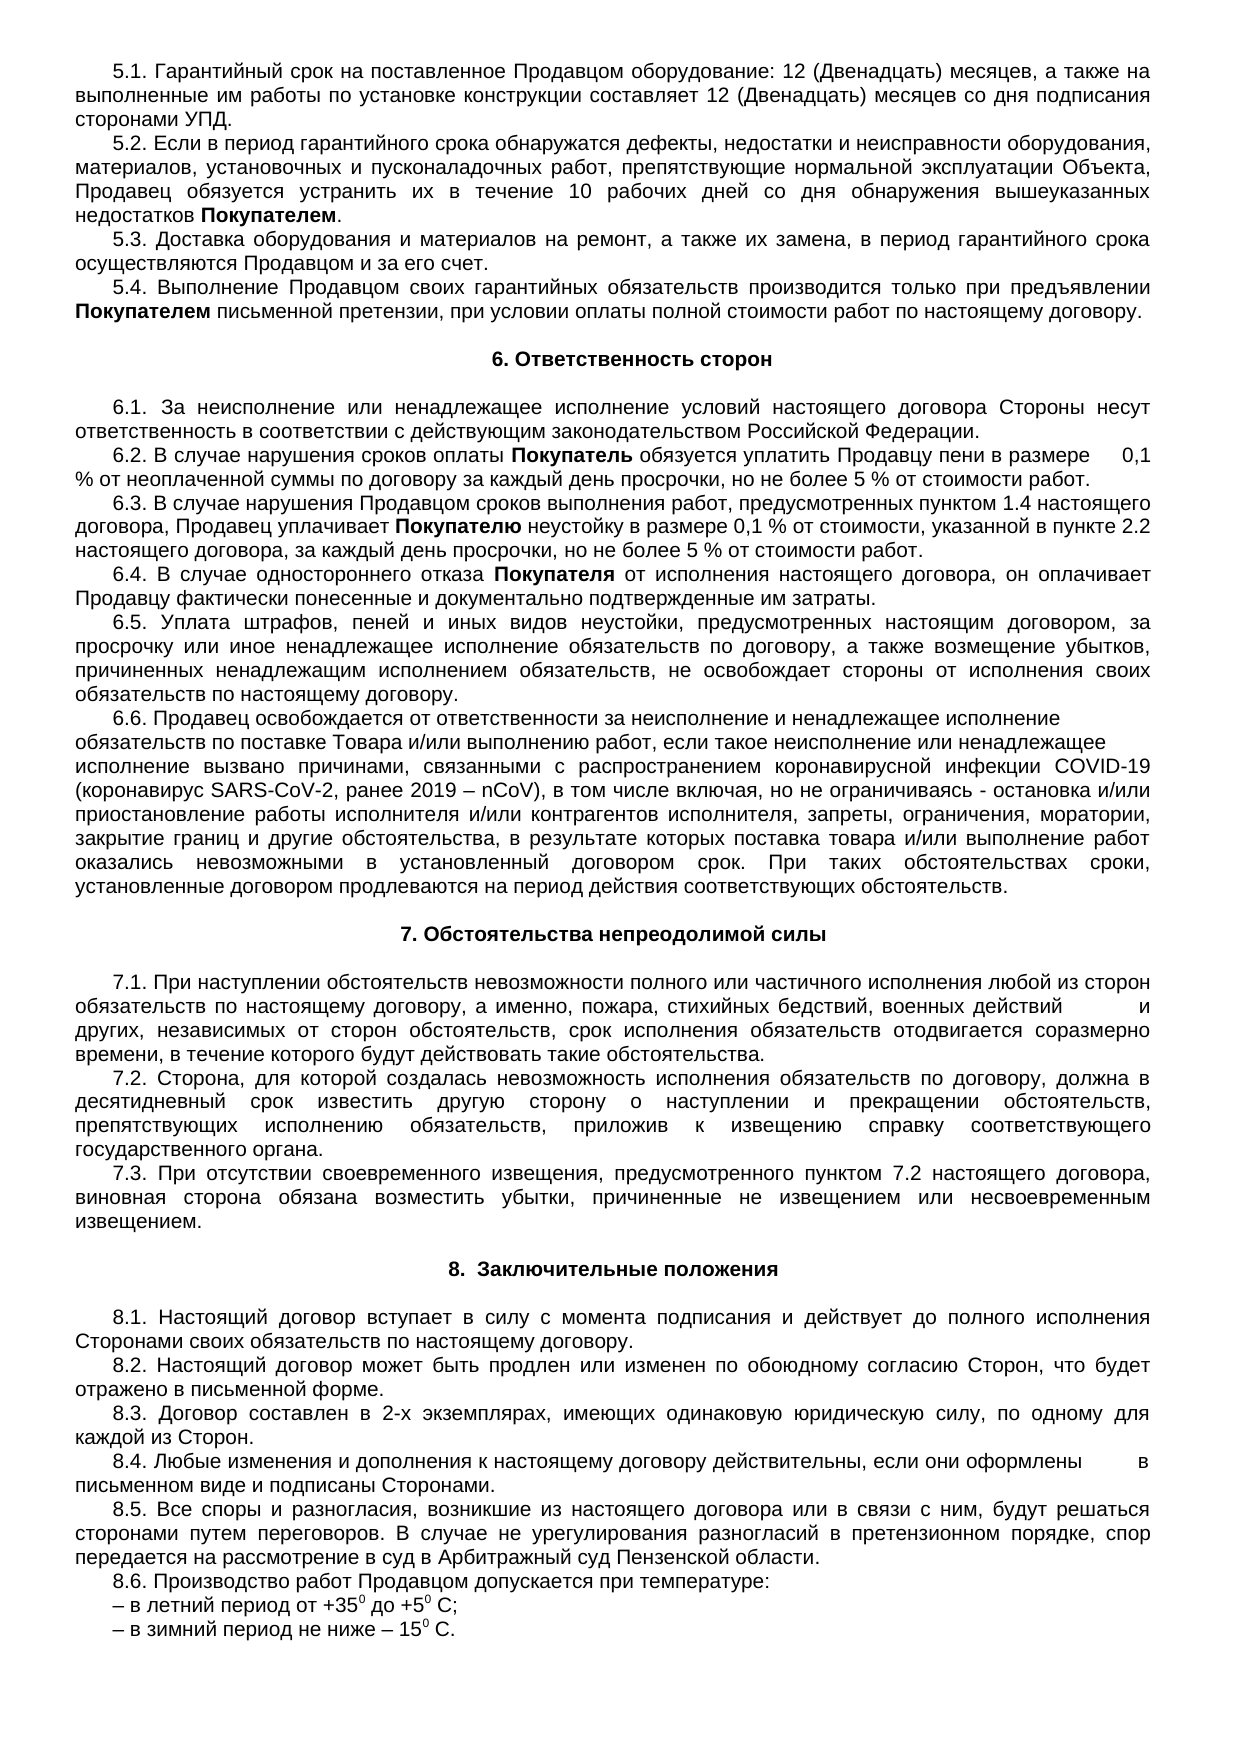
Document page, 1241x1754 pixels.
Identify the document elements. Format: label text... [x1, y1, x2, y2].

text 5.3. Доставка оборудования и материалов на ремонт, а также их замена, в период гарантийного срока осуществляются Продавцом и за его счет. [75, 227, 1152, 275]
text 7.2. Сторона, для которой создалась невозможность исполнения обязательств по договору, должна в десятидневный срок известить другую сторону о наступлении и прекращении обстоятельств, препятствующих исполнению обязательств, приложив к извещению справку соответствующего государственного органа. [75, 1065, 1152, 1161]
text 8.3. Договор составлен в 2-х экземплярах, имеющих одинаковую юридическую силу, по одному для каждой из Сторон. [75, 1401, 1152, 1449]
text 7. Обстоятельства непреодолимой силы [75, 922, 1152, 946]
text 5.1. Гарантийный срок на поставленное Продавцом оборудование: 12 (Двенадцать) месяцев, а также на выполненные им работы по установке конструкции составляет 12 (Двенадцать) месяцев со дня подписания сторонами УПД. [75, 59, 1152, 131]
text обязательств по поставке Товара и/или выполнению работ, если такое неисполнение или ненадлежащее [75, 730, 1152, 754]
text 6.2. В случае нарушения сроков оплаты Покупатель обязуется уплатить Продавцу пени в размере 0,1 % от неоплаченной суммы по договору за каждый день просрочки, но не более 5 % от стоимости работ. [75, 442, 1152, 490]
text 7.3. При отсутствии своевременного извещения, предусмотренного пунктом 7.2 настоящего договора, виновная сторона обязана возместить убытки, причиненные не извещением или несвоевременным извещением. [75, 1161, 1152, 1233]
text 6.3. В случае нарушения Продавцом сроков выполнения работ, предусмотренных пунктом 1.4 настоящего договора, Продавец уплачивает Покупателю неустойку в размере 0,1 % от стоимости, указанной в пункте 2.2 настоящего договора, за каждый день просрочки, но не более 5 % от стоимости работ. [75, 490, 1152, 562]
text 6.6. Продавец освобождается от ответственности за неисполнение и ненадлежащее исполнение [75, 706, 1152, 730]
text 8. Заключительные положения [75, 1257, 1152, 1281]
text 8.6. Производство работ Продавцом допускается при температуре: [75, 1568, 1152, 1592]
text 8.4. Любые изменения и дополнения к настоящему договору действительны, если они оформлены в письменном виде и подписаны Сторонами. [75, 1449, 1152, 1497]
text 6.4. В случае одностороннего отказа Покупателя от исполнения настоящего договора, он оплачивает Продавцу фактически понесенные и документально подтвержденные им затраты. [75, 562, 1152, 610]
text 6. Ответственность сторон [75, 347, 1152, 371]
text – в зимний период не ниже – 150 С. [75, 1616, 1152, 1640]
text 5.4. Выполнение Продавцом своих гарантийных обязательств производится только при предъявлении Покупателем письменной претензии, при условии оплаты полной стоимости работ по настоящему договору. [75, 275, 1152, 323]
text 8.1. Настоящий договор вступает в силу с момента подписания и действует до полного исполнения Сторонами своих обязательств по настоящему договору. [75, 1305, 1152, 1353]
text 7.1. При наступлении обстоятельств невозможности полного или частичного исполнения любой из сторон обязательств по настоящему договору, а именно, пожара, стихийных бедствий, военных действий и других, независимых от сторон обстоятельств, срок исполнения обязательств отодвигается соразмерно времени, в течение которого будут действовать такие обстоятельства. [75, 969, 1152, 1065]
text 6.5. Уплата штрафов, пеней и иных видов неустойки, предусмотренных настоящим договором, за просрочку или иное ненадлежащее исполнение обязательств по договору, а также возмещение убытков, причиненных ненадлежащим исполнением обязательств, не освобождает стороны от исполнения своих обязательств по настоящему договору. [75, 610, 1152, 706]
text 6.1. За неисполнение или ненадлежащее исполнение условий настоящего договора Стороны несут ответственность в соответствии с действующим законодательством Российской Федерации. [75, 394, 1152, 442]
text 5.2. Если в период гарантийного срока обнаружатся дефекты, недостатки и неисправности оборудования, материалов, установочных и пусконаладочных работ, препятствующие нормальной эксплуатации Объекта, Продавец обязуется устранить их в течение 10 рабочих дней со дня обнаружения вышеуказанных недостатков Покупателем. [75, 131, 1152, 227]
text 8.5. Все споры и разногласия, возникшие из настоящего договора или в связи с ним, будут решаться сторонами путем переговоров. В случае не урегулирования разногласий в претензионном порядке, спор передается на рассмотрение в суд в Арбитражный суд Пензенской области. [75, 1497, 1152, 1568]
text – в летний период от +350 до +50 С; [75, 1592, 1152, 1616]
text исполнение вызвано причинами, связанными с распространением коронавирусной инфекции COVID-19 (коронавирус SARS-CoV-2, ранее 2019 – nCoV), в том числе включая, но не ограничиваясь - остановка и/или приостановление работы исполнителя и/или контрагентов исполнителя, запреты, ограничения, моратории, закрытие границ и другие обстоятельства, в результате которых поставка товара и/или выполнение работ оказались невозможными в установленный договором срок. При таких обстоятельствах сроки, установленные договором продлеваются на период действия соответствующих обстоятельств. [75, 754, 1152, 898]
text 8.2. Настоящий договор может быть продлен или изменен по обоюдному согласию Сторон, что будет отражено в письменной форме. [75, 1353, 1152, 1401]
